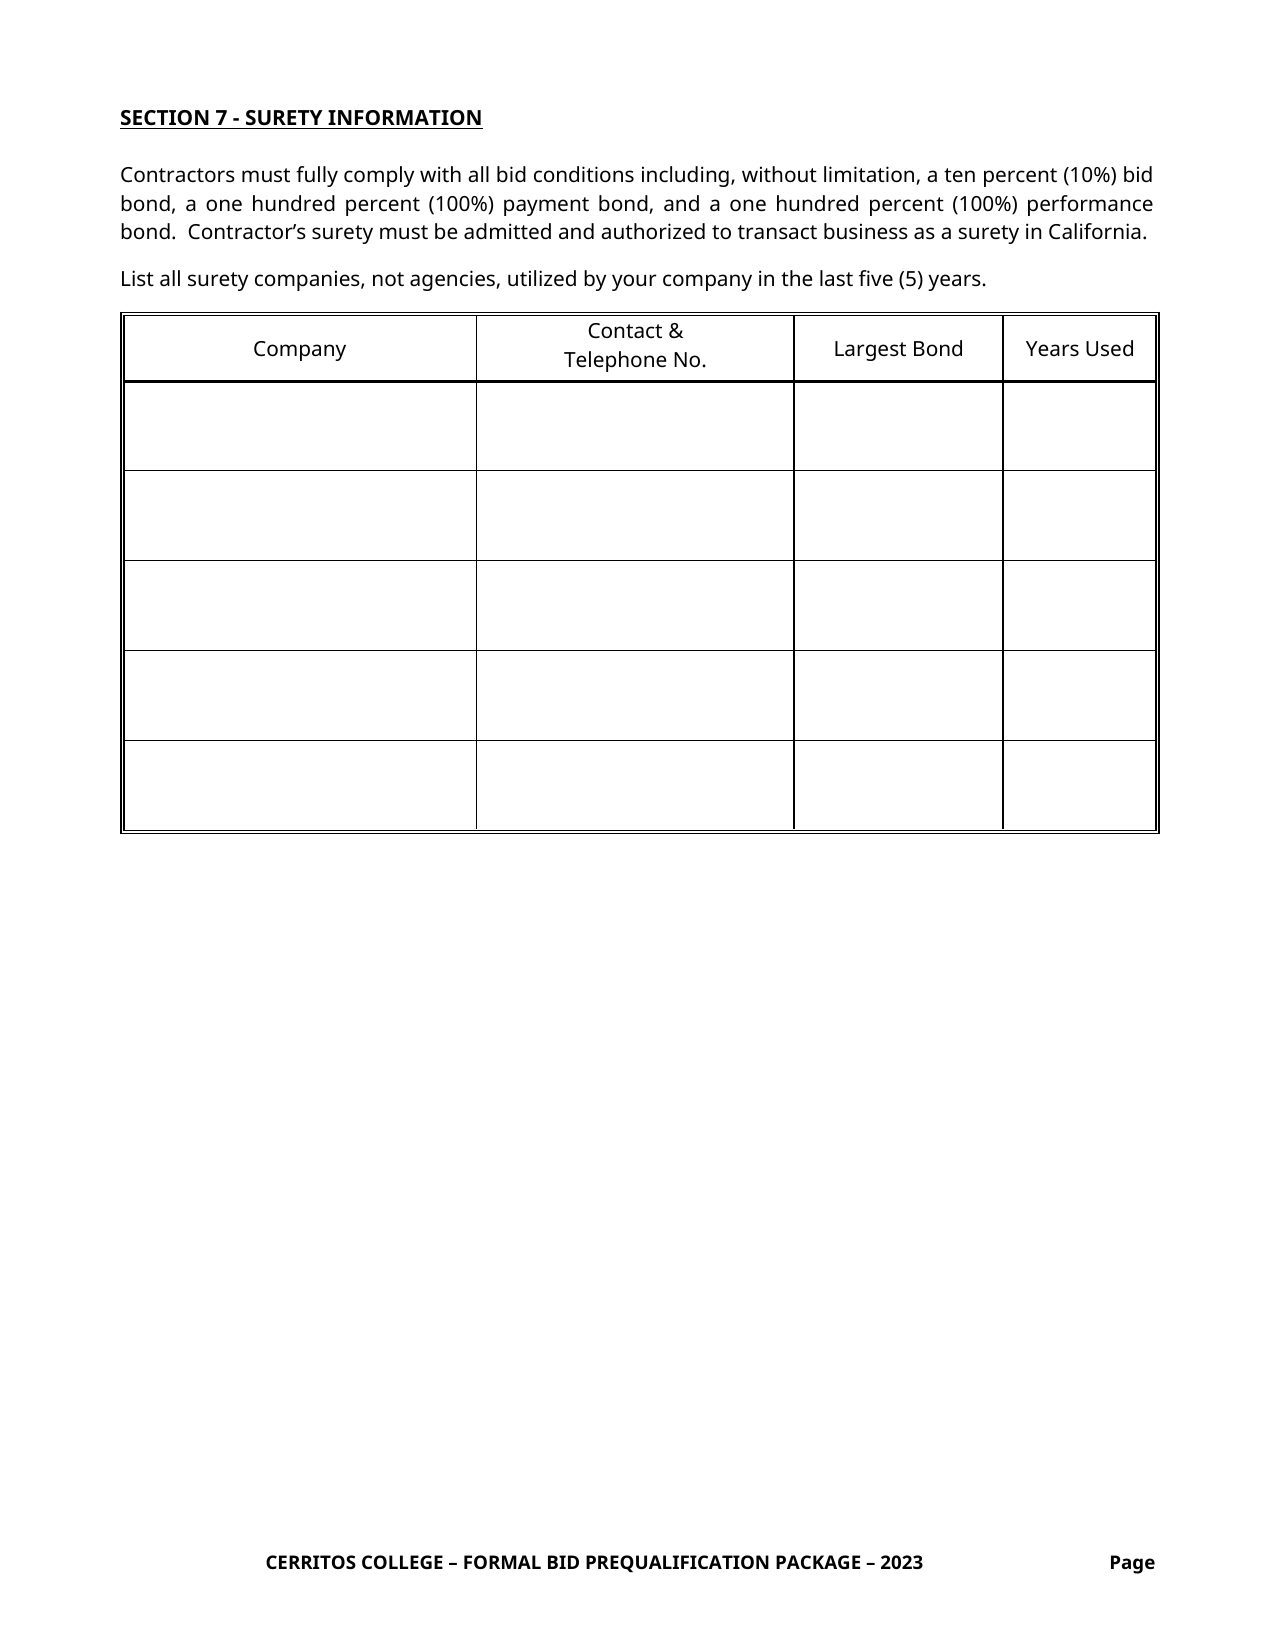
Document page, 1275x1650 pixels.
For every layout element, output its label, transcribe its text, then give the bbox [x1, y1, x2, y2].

table_cell [1004, 561, 1155, 649]
table_cell [1004, 383, 1155, 469]
text Contractors must fully comply with all bid conditions including, without limitation, a ten percent (10%) bid bond, a one hundred percent (100%) payment bond, and a one hundred percent (100%) performance bond. Contractor’s surety must be admitted and authorized to transact business as a surety in California. [120, 160, 1155, 246]
table_cell [477, 741, 793, 829]
table_cell [477, 561, 793, 649]
table_cell [477, 471, 793, 559]
table_cell [1004, 741, 1155, 829]
text List all surety companies, not agencies, utilized by your company in the last five (5) years. [120, 264, 1155, 293]
table_header Years Used [1004, 316, 1155, 379]
table_cell [1004, 471, 1155, 559]
text SECTION 7 - SURETY INFORMATION [120, 103, 1155, 132]
table_header Company [125, 316, 476, 379]
table_cell [795, 383, 1002, 469]
table_cell [477, 383, 793, 469]
table_cell [795, 741, 1002, 829]
table_cell [125, 471, 476, 559]
table_cell [125, 383, 476, 469]
table_cell [795, 471, 1002, 559]
table_cell [795, 651, 1002, 739]
table_header Contact & Telephone No. [477, 316, 793, 379]
table_cell [1004, 651, 1155, 739]
table_cell [125, 561, 476, 649]
table_cell [125, 741, 476, 829]
table_header Largest Bond [795, 316, 1002, 379]
table_cell [477, 651, 793, 739]
table_cell [125, 651, 476, 739]
table_cell [795, 561, 1002, 649]
